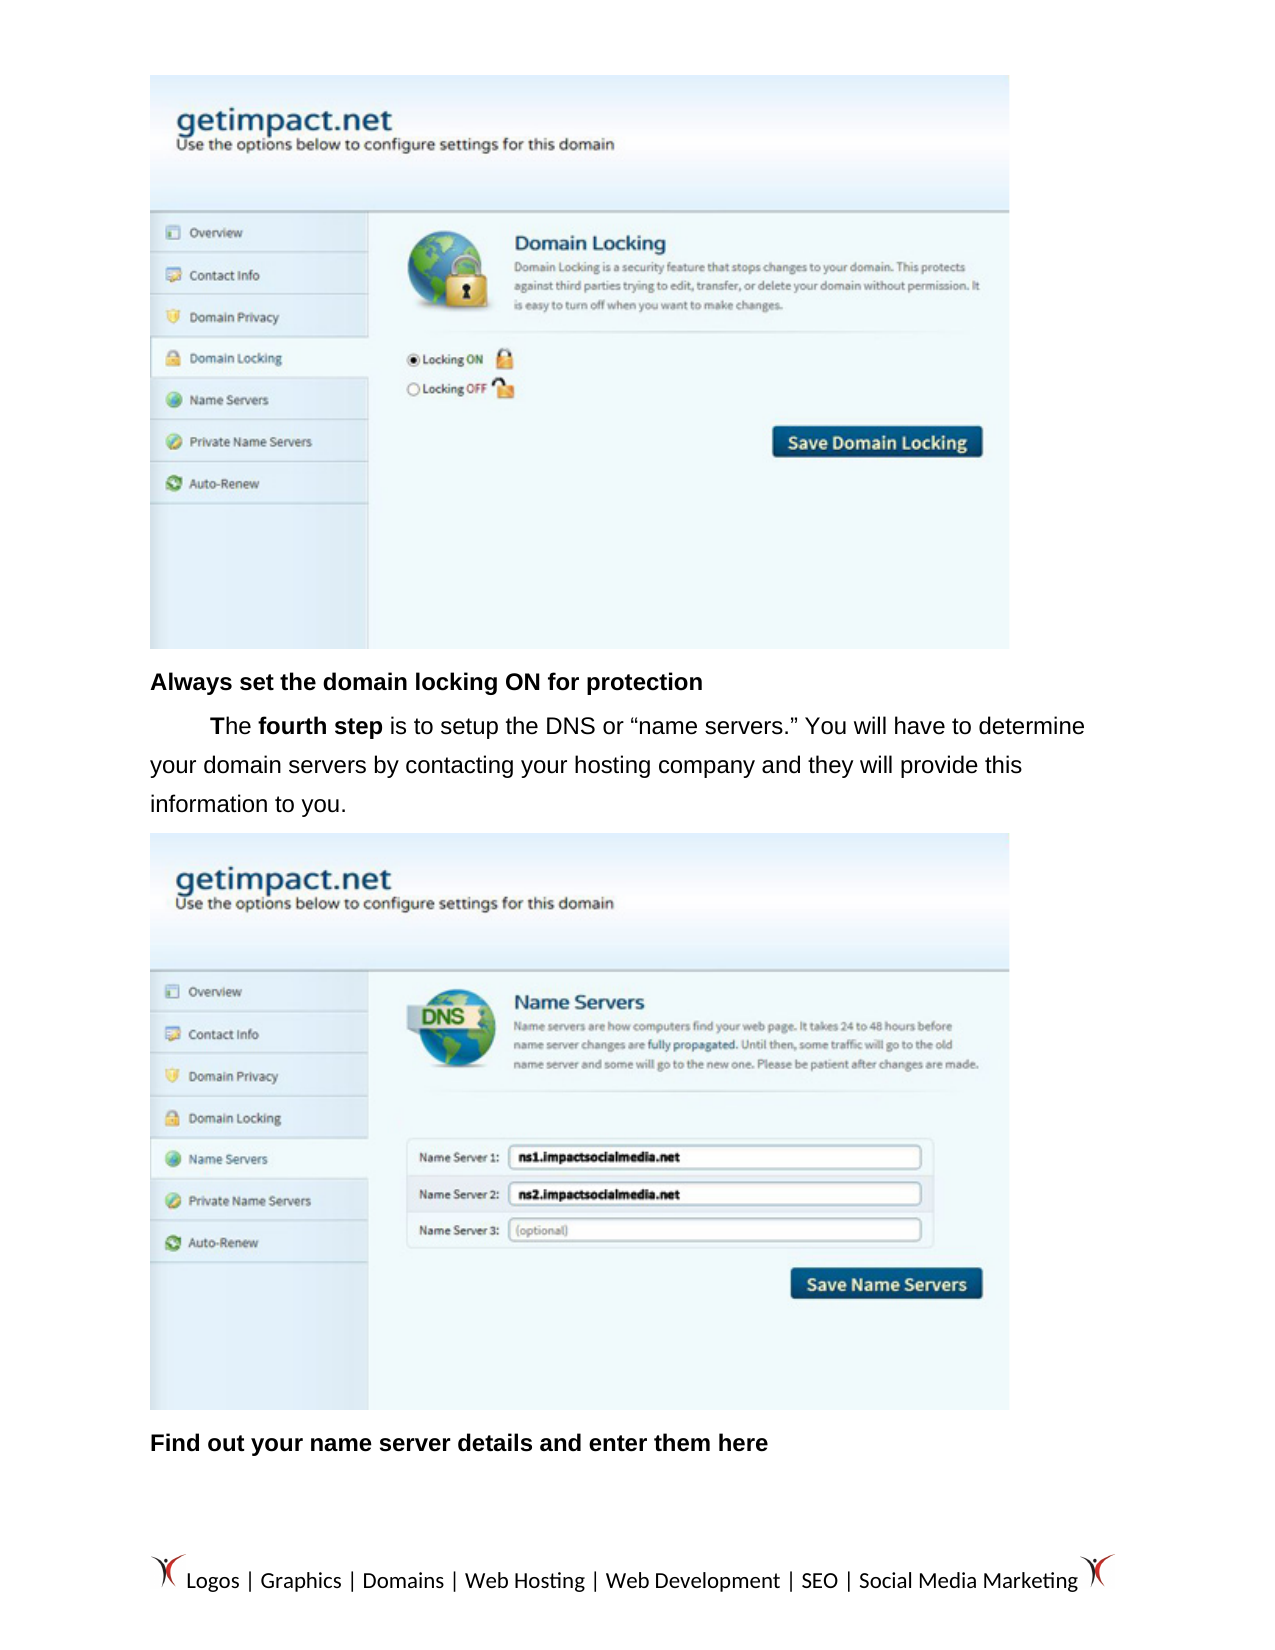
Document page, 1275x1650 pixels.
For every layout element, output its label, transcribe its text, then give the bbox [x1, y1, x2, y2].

picture [150, 75, 1010, 649]
text The fourth step is to setup the DNS or “name servers.” You will have to determine your domain servers by contacting your hosting company and they will provide this information to you. [150, 700, 1125, 818]
picture [150, 1552, 187, 1589]
picture [1079, 1552, 1116, 1589]
picture [150, 833, 1010, 1410]
